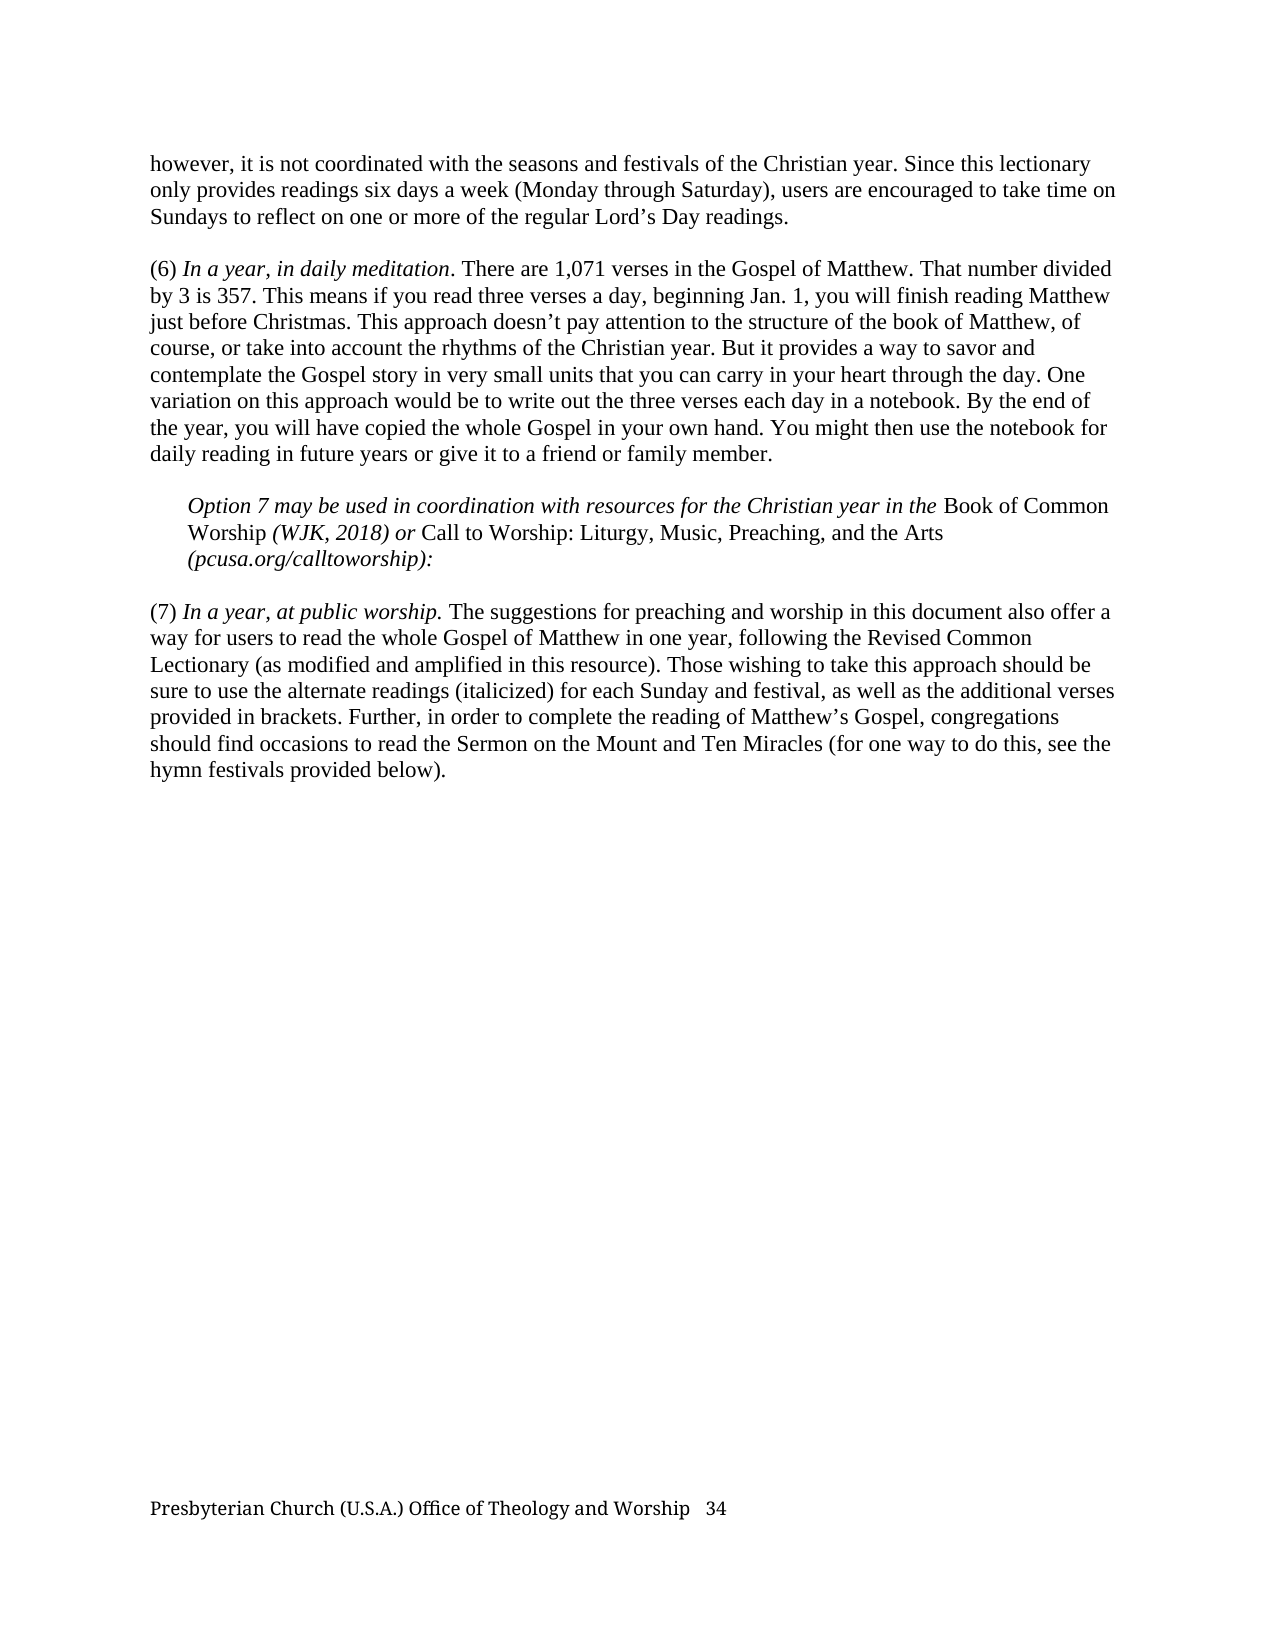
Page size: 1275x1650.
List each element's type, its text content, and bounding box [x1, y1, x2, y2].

text (6) In a year, in daily meditation. There are 1,071 verses in the Gospel of Matthew. That number divided by 3 is 357. This means if you read three verses a day, beginning Jan. 1, you will finish reading Matthew just before Christmas. This approach doesn’t pay attention to the structure of the book of Matthew, of course, or take into account the rhythms of the Christian year. But it provides a way to savor and contemplate the Gospel story in very small units that you can carry in your heart through the day. One variation on this approach would be to write out the three verses each day in a notebook. By the end of the year, you will have copied the whole Gospel in your own hand. You might then use the notebook for daily reading in future years or give it to a friend or family member. [150, 255, 1125, 466]
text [150, 150, 1125, 229]
text Option 7 may be used in coordination with resources for the Christian year in the Book of Common Worship (WJK, 2018) or Call to Worship: Liturgy, Music, Preaching, and the Arts (pcusa.org/calltoworship): [187, 493, 1125, 572]
text (7) In a year, at public worship. The suggestions for preaching and worship in this document also offer a way for users to read the whole Gospel of Matthew in one year, following the Revised Common Lectionary (as modified and amplified in this resource). Those wishing to take this approach should be sure to use the alternate readings (italicized) for each Sunday and festival, as well as the additional verses provided in brackets. Further, in order to complete the reading of Matthew’s Gospel, congregations should find occasions to read the Sermon on the Mount and Ten Miracles (for one way to do this, see the hymn festivals provided below). [150, 598, 1125, 782]
